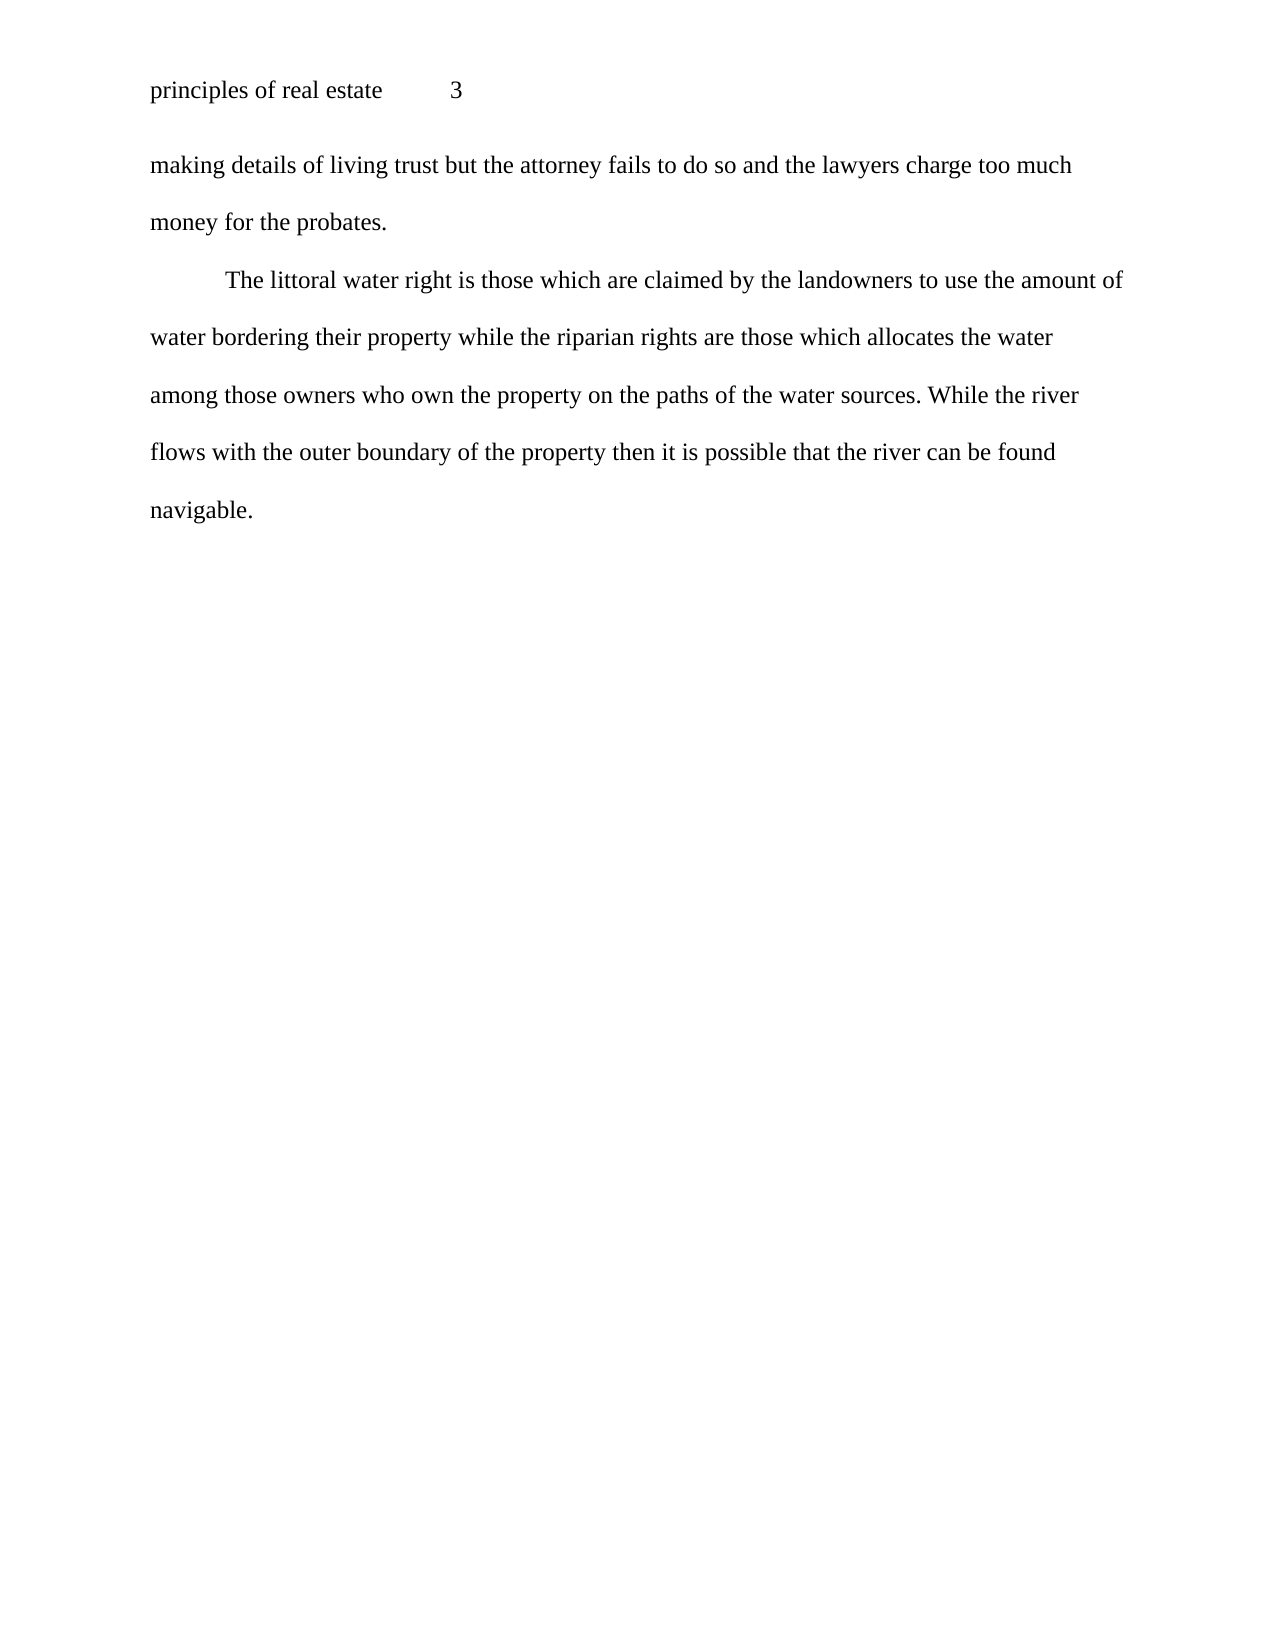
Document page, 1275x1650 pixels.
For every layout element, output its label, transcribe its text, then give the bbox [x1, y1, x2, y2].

text The littoral water right is those which are claimed by the landowners to use the amount of water bordering their property while the riparian rights are those which allocates the water among those owners who own the property on the paths of the water sources. While the river flows with the outer boundary of the property then it is possible that the river can be found navigable. [150, 265, 1125, 524]
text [150, 150, 1125, 236]
